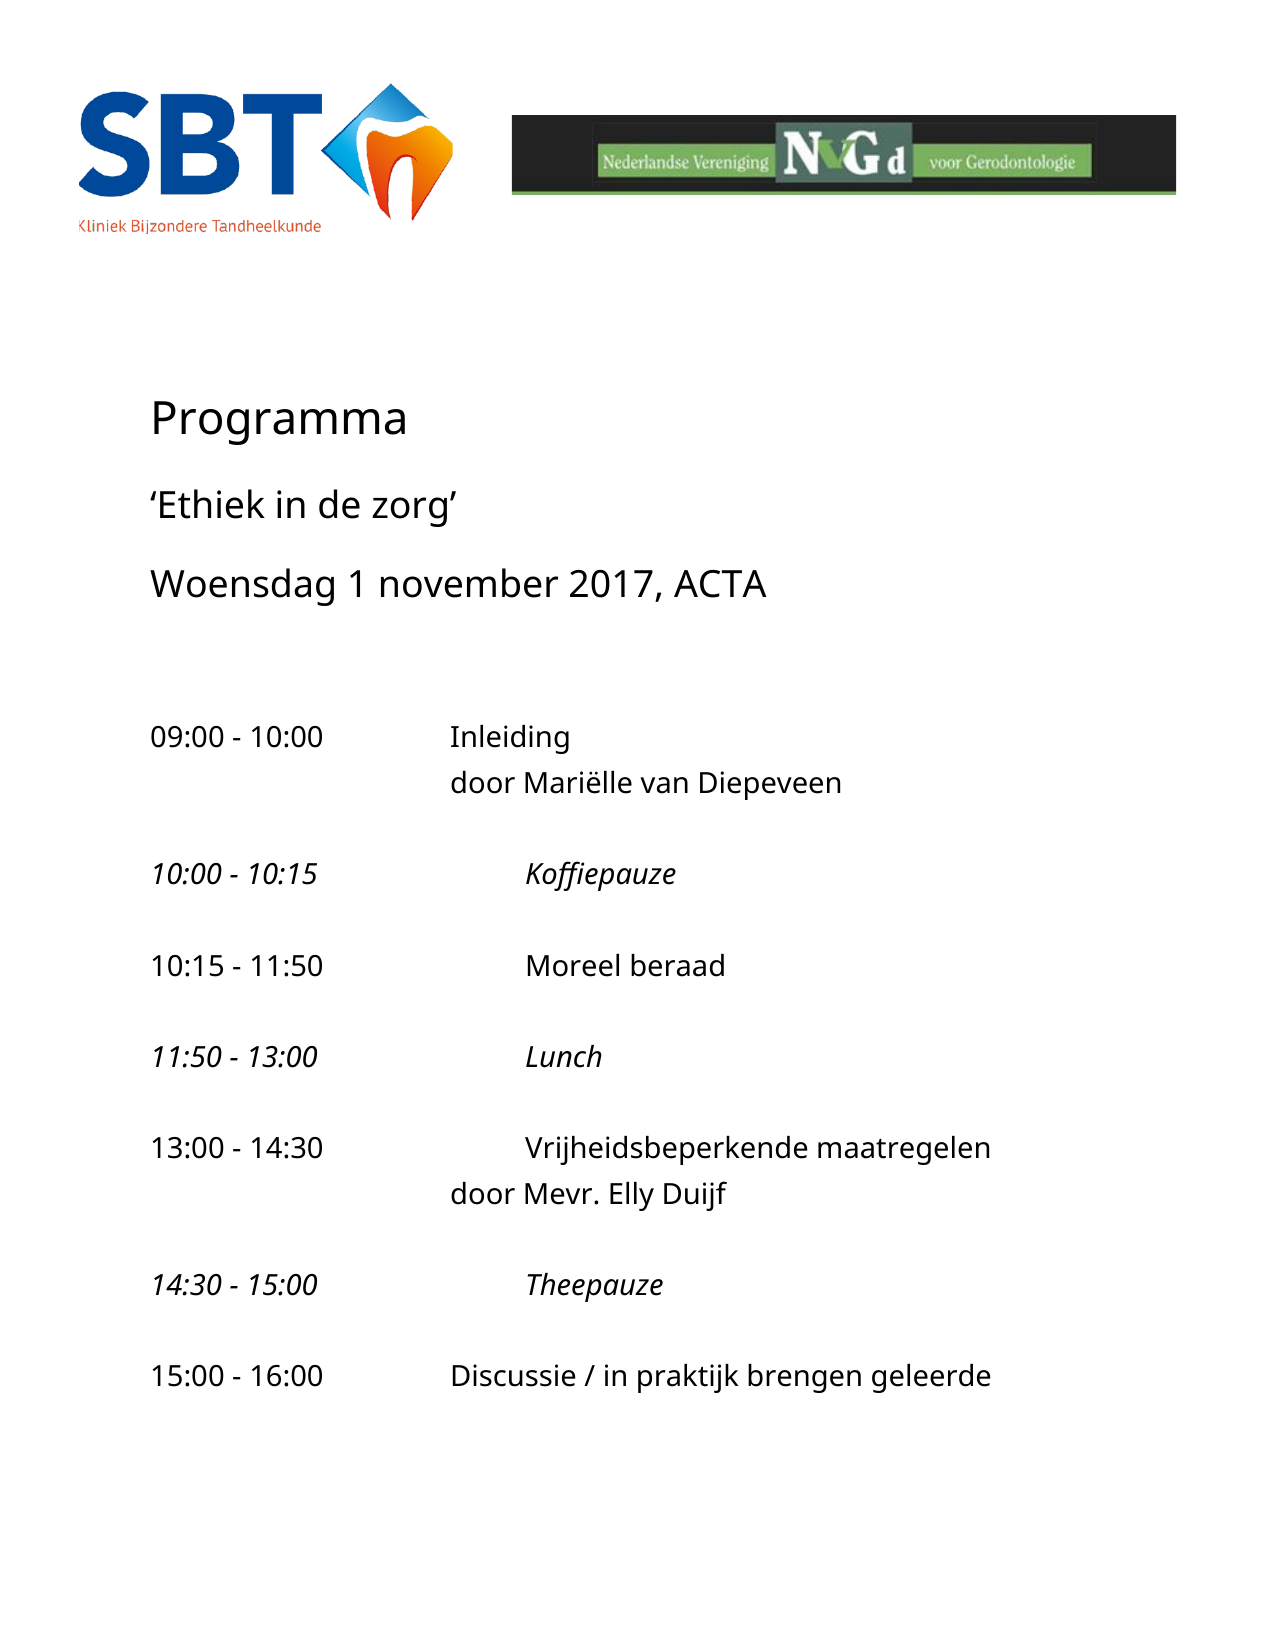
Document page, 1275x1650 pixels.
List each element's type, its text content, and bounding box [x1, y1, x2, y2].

text 10:15 - 11:50 Moreel beraad [150, 945, 1125, 984]
text 13:00 - 14:30 Vrijheidsbeperkende maatregelen [150, 1127, 1125, 1167]
text Programma [150, 386, 1125, 448]
text Woensdag 1 november 2017, ACTA [150, 558, 1125, 609]
text ‘Ethiek in de zorg’ [150, 478, 1125, 529]
text 10:00 - 10:15 Koffiepauze [150, 854, 1125, 893]
text door Mariëlle van Diepeveen [375, 762, 1125, 802]
text 11:50 - 13:00 Lunch [150, 1036, 1125, 1076]
picture [77, 83, 453, 233]
text 09:00 - 10:00 Inleiding [150, 717, 1125, 756]
text 15:00 - 16:00 Discussie / in praktijk brengen geleerde [150, 1356, 1125, 1395]
picture [510, 115, 1177, 194]
text door Mevr. Elly Duijf [150, 1173, 1125, 1213]
text 14:30 - 15:00 Theepauze [150, 1264, 1125, 1304]
